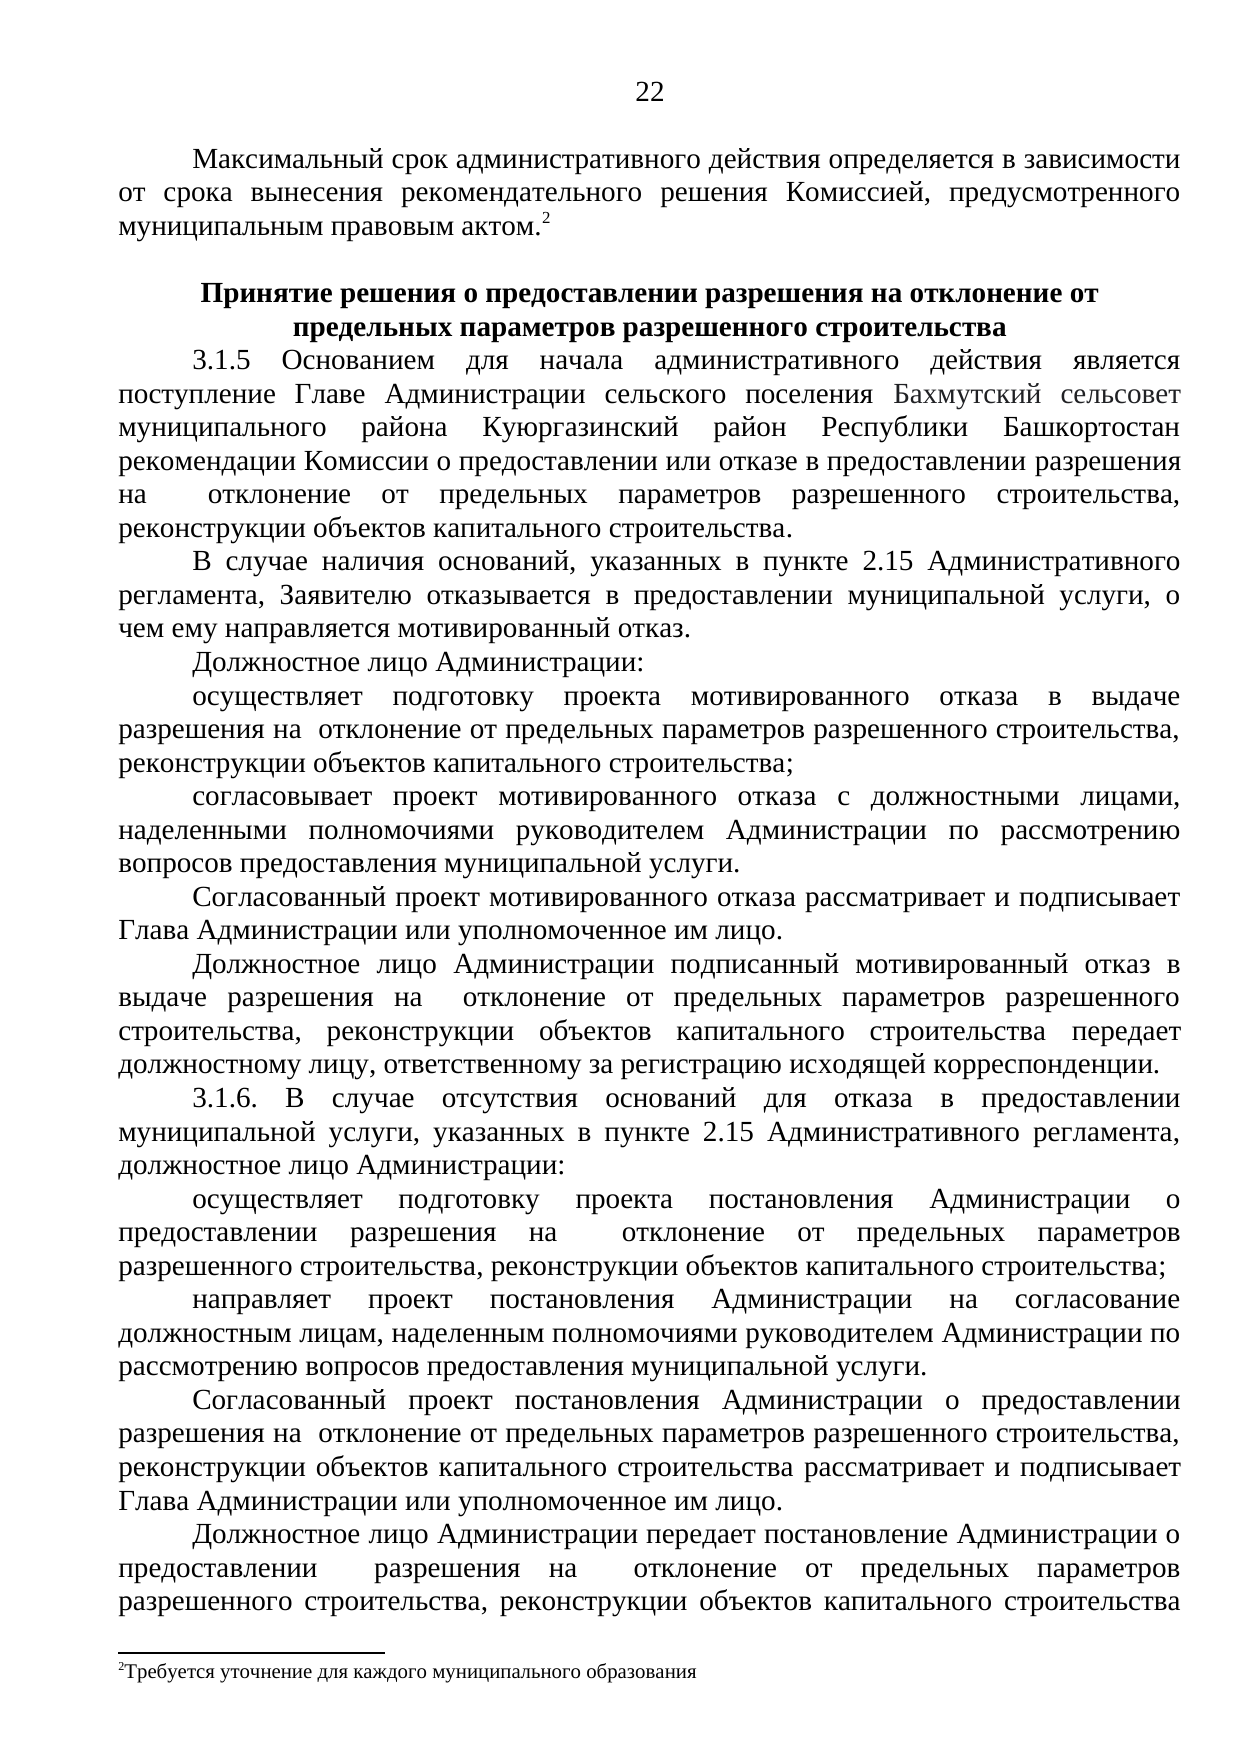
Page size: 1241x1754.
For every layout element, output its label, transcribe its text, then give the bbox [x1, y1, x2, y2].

text 3.1.5 Основанием для начала административного действия является поступление Главе Администрации сельского поселения Бахмутский сельсовет муниципального района Куюргазинский район Республики Башкортостан рекомендации Комиссии о предоставлении или отказе в предоставлении разрешения на отклонение от предельных параметров разрешенного строительства, реконструкции объектов капитального строительства. [118, 342, 1181, 543]
text 3.1.6. В случае отсутствия оснований для отказа в предоставлении муниципальной услуги, указанных в пункте 2.15 Административного регламента, должностное лицо Администрации: [118, 1080, 1181, 1181]
text Согласованный проект мотивированного отказа рассматривает и подписывает Глава Администрации или уполномоченное им лицо. [118, 879, 1181, 946]
text осуществляет подготовку проекта постановления Администрации о предоставлении разрешения на отклонение от предельных параметров разрешенного строительства, реконструкции объектов капитального строительства; [118, 1181, 1181, 1281]
text Должностное лицо Администрации подписанный мотивированный отказ в выдаче разрешения на отклонение от предельных параметров разрешенного строительства, реконструкции объектов капитального строительства передает должностному лицу, ответственному за регистрацию исходящей корреспонденции. [118, 946, 1181, 1080]
text Должностное лицо Администрации: [118, 644, 1181, 678]
text осуществляет подготовку проекта мотивированного отказа в выдаче разрешения на отклонение от предельных параметров разрешенного строительства, реконструкции объектов капитального строительства; [118, 678, 1181, 778]
text согласовывает проект мотивированного отказа с должностными лицами, наделенными полномочиями руководителем Администрации по рассмотрению вопросов предоставления муниципальной услуги. [118, 778, 1181, 879]
text направляет проект постановления Администрации на согласование должностным лицам, наделенным полномочиями руководителем Администрации по рассмотрению вопросов предоставления муниципальной услуги. [118, 1281, 1181, 1382]
text В случае наличия оснований, указанных в пункте 2.15 Административного регламента, Заявителю отказывается в предоставлении муниципальной услуги, о чем ему направляется мотивированный отказ. [118, 543, 1181, 644]
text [118, 1516, 1181, 1617]
text Принятие решения о предоставлении разрешения на отклонение от предельных параметров разрешенного строительства [118, 275, 1181, 342]
text Максимальный срок административного действия определяется в зависимости от срока вынесения рекомендательного решения Комиссией, предусмотренного муниципальным правовым актом. [118, 141, 1181, 242]
text Согласованный проект постановления Администрации о предоставлении разрешения на отклонение от предельных параметров разрешенного строительства, реконструкции объектов капитального строительства рассматривает и подписывает Глава Администрации или уполномоченное им лицо. [118, 1382, 1181, 1516]
